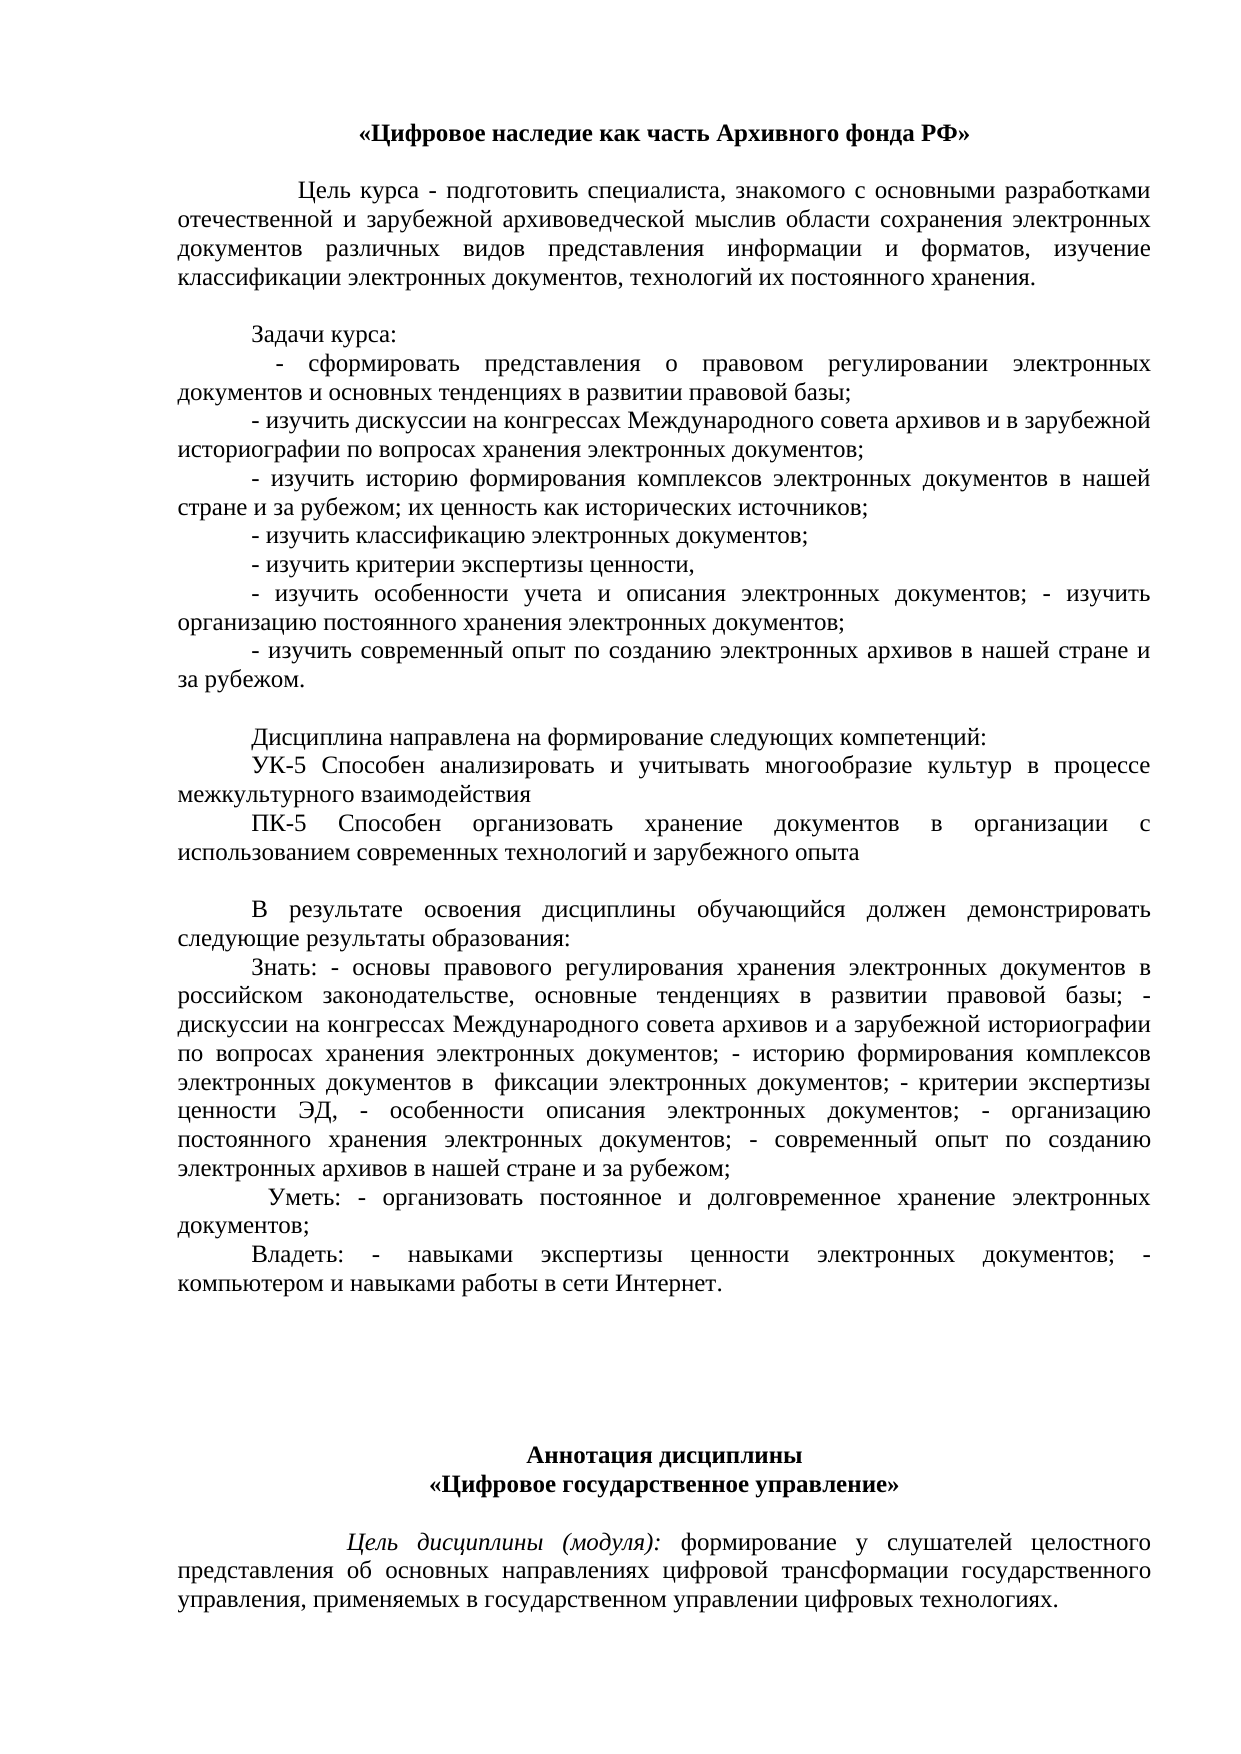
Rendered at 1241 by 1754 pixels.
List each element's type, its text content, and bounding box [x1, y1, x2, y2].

text «Цифровое наследие как часть Архивного фонда РФ» [177, 118, 1152, 147]
text - изучить критерии экспертизы ценности, [177, 549, 1152, 578]
text - сформировать представления о правовом регулировании электронных документов и основных тенденциях в развитии правовой базы; [177, 348, 1152, 406]
text Дисциплина направлена на формирование следующих компетенций: [177, 722, 1152, 751]
text Владеть: - навыками экспертизы ценности электронных документов; - компьютером и навыками работы в сети Интернет. [177, 1239, 1152, 1297]
text - изучить дискуссии на конгрессах Международного совета архивов и в зарубежной историографии по вопросах хранения электронных документов; [177, 406, 1152, 463]
text - изучить классификацию электронных документов; [177, 521, 1152, 549]
text - изучить особенности учета и описания электронных документов; - изучить организацию постоянного хранения электронных документов; [177, 578, 1152, 636]
text УК-5 Способен анализировать и учитывать многообразие культур в процессе межкультурного взаимодействия [177, 751, 1152, 808]
text Цель дисциплины (модуля): формирование у слушателей целостного представления об основных направлениях цифровой трансформации государственного управления, применяемых в государственном управлении цифровых технологиях. [177, 1527, 1152, 1613]
text ПК-5 Способен организовать хранение документов в организации с использованием современных технологий и зарубежного опыта [177, 808, 1152, 866]
text В результате освоения дисциплины обучающийся должен демонстрировать следующие результаты образования: [177, 894, 1152, 952]
text - изучить современный опыт по созданию электронных архивов в нашей стране и за рубежом. [177, 636, 1152, 693]
text - изучить историю формирования комплексов электронных документов в нашей стране и за рубежом; их ценность как исторических источников; [177, 463, 1152, 521]
text «Цифровое государственное управление» [177, 1469, 1152, 1498]
text Задачи курса: [177, 319, 1152, 348]
text Знать: - основы правового регулирования хранения электронных документов в российском законодательстве, основные тенденциях в развитии правовой базы; - дискуссии на конгрессах Международного совета архивов и а зарубежной историографии по вопросах хранения электронных документов; - историю формирования комплексов электронных документов в фиксации электронных документов; - критерии экспертизы ценности ЭД, - особенности описания электронных документов; - организацию постоянного хранения электронных документов; - современный опыт по созданию электронных архивов в нашей стране и за рубежом; [177, 952, 1152, 1182]
text Аннотация дисциплины [177, 1441, 1152, 1469]
text Цель курса - подготовить специалиста, знакомого с основными разработками отечественной и зарубежной архивоведческой мыслив области сохранения электронных документов различных видов представления информации и форматов, изучение классификации электронных документов, технологий их постоянного хранения. [177, 176, 1152, 291]
text Уметь: - организовать постоянное и долговременное хранение электронных документов; [177, 1182, 1152, 1239]
